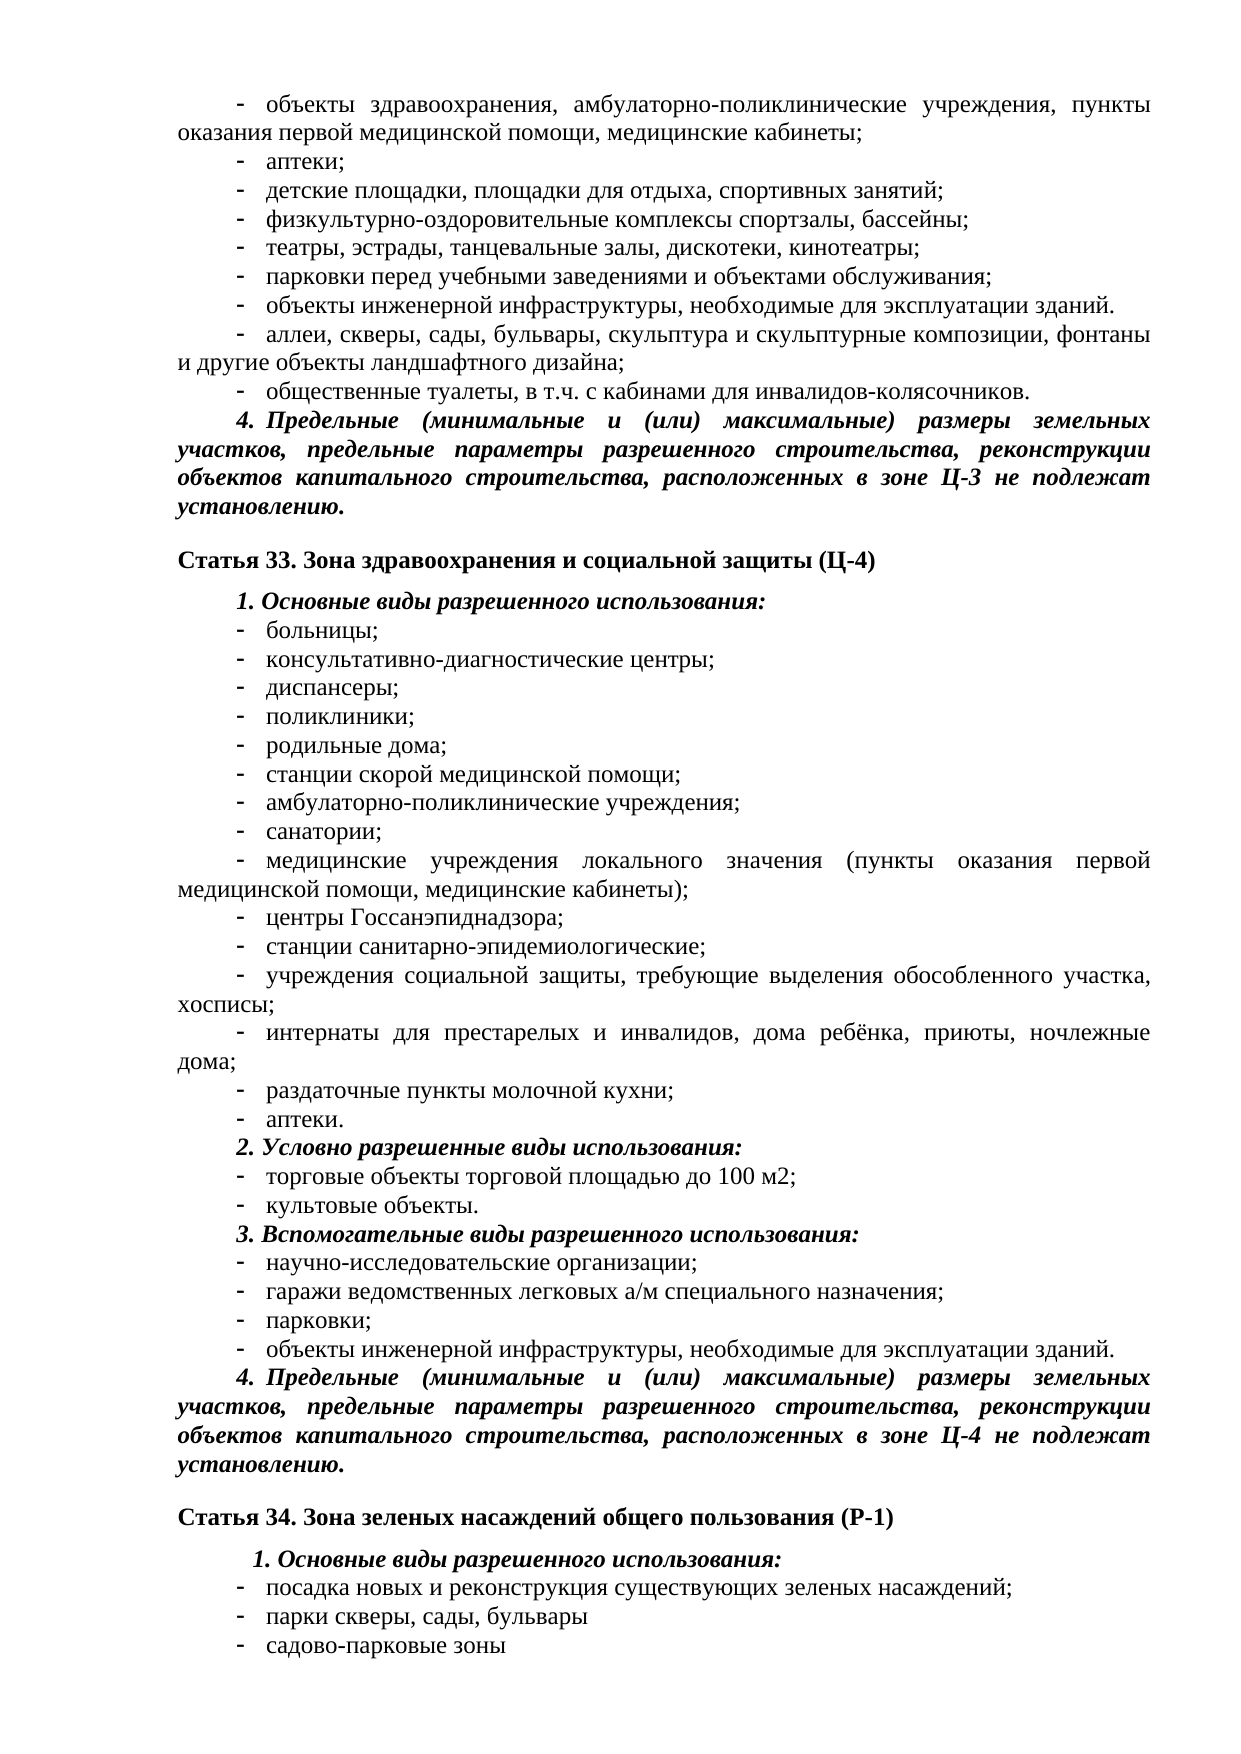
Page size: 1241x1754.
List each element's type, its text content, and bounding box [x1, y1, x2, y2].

subtitle Статья 34. Зона зеленых насаждений общего пользования (Р-1) [177, 1502, 1152, 1531]
list гаражи ведомственных легковых а/м специального назначения; [177, 1276, 1152, 1305]
list амбулаторно-поликлинические учреждения; [177, 787, 1152, 816]
list культовые объекты. [177, 1190, 1152, 1219]
list санатории; [177, 816, 1152, 845]
list диспансеры; [177, 672, 1152, 701]
list поликлиники; [177, 701, 1152, 730]
text 1. Основные виды разрешенного использования: [177, 586, 1152, 615]
list научно-исследовательские организации; [177, 1247, 1152, 1276]
list парковки; [177, 1305, 1152, 1334]
text 1. Основные виды разрешенного использования: [177, 1544, 1152, 1572]
list станции санитарно-эпидемиологические; [177, 931, 1152, 960]
text 3. Вспомогательные виды разрешенного использования: [177, 1219, 1152, 1247]
list центры Госсанэпиднадзора; [177, 902, 1152, 931]
list торговые объекты торговой площадью до ; [177, 1161, 1152, 1190]
list парковки перед учебными заведениями и объектами обслуживания; [177, 261, 1152, 290]
list посадка новых и реконструкция существующих зеленых насаждений; [177, 1572, 1152, 1601]
list садово-парковые зоны [177, 1630, 1152, 1659]
list объекты здравоохранения, амбулаторно-поликлинические учреждения, пункты оказания первой медицинской помощи, медицинские кабинеты; [177, 89, 1152, 146]
list консультативно-диагностические центры; [177, 644, 1152, 672]
list общественные туалеты, в т.ч. с кабинами для инвалидов-колясочников. [177, 376, 1152, 405]
list аллеи, скверы, сады, бульвары, скульптура и скульптурные композиции, фонтаны и другие объекты ландшафтного дизайна; [177, 319, 1152, 376]
list учреждения социальной защиты, требующие выделения обособленного участка, хосписы; [177, 960, 1152, 1017]
list интернаты для престарелых и инвалидов, дома ребёнка, приюты, ночлежные дома; [177, 1017, 1152, 1075]
list медицинские учреждения локального значения (пункты оказания первой медицинской помощи, медицинские кабинеты); [177, 845, 1152, 902]
text 2. Условно разрешенные виды использования: [177, 1132, 1152, 1161]
list объекты инженерной инфраструктуры, необходимые для эксплуатации зданий. [177, 290, 1152, 319]
list аптеки; [177, 146, 1152, 175]
list аптеки. [177, 1104, 1152, 1132]
list театры, эстрады, танцевальные залы, дискотеки, кинотеатры; [177, 232, 1152, 261]
list физкультурно-оздоровительные комплексы спортзалы, бассейны; [177, 204, 1152, 232]
list станции скорой медицинской помощи; [177, 759, 1152, 787]
list родильные дома; [177, 730, 1152, 759]
list объекты инженерной инфраструктуры, необходимые для эксплуатации зданий. [177, 1334, 1152, 1362]
list раздаточные пункты молочной кухни; [177, 1075, 1152, 1104]
list детские площадки, площадки для отдыха, спортивных занятий; [177, 175, 1152, 204]
list больницы; [177, 615, 1152, 644]
subtitle Статья 33. Зона здравоохранения и социальной защиты (Ц-4) [177, 545, 1152, 574]
list Предельные (минимальные и (или) максимальные) размеры земельных участков, предельные параметры разрешенного строительства, реконструкции объектов капитального строительства, расположенных в зоне Ц-3 не подлежат установлению. [177, 405, 1152, 520]
list Предельные (минимальные и (или) максимальные) размеры земельных участков, предельные параметры разрешенного строительства, реконструкции объектов капитального строительства, расположенных в зоне Ц-4 не подлежат установлению. [177, 1362, 1152, 1477]
list парки скверы, сады, бульвары [177, 1601, 1152, 1630]
